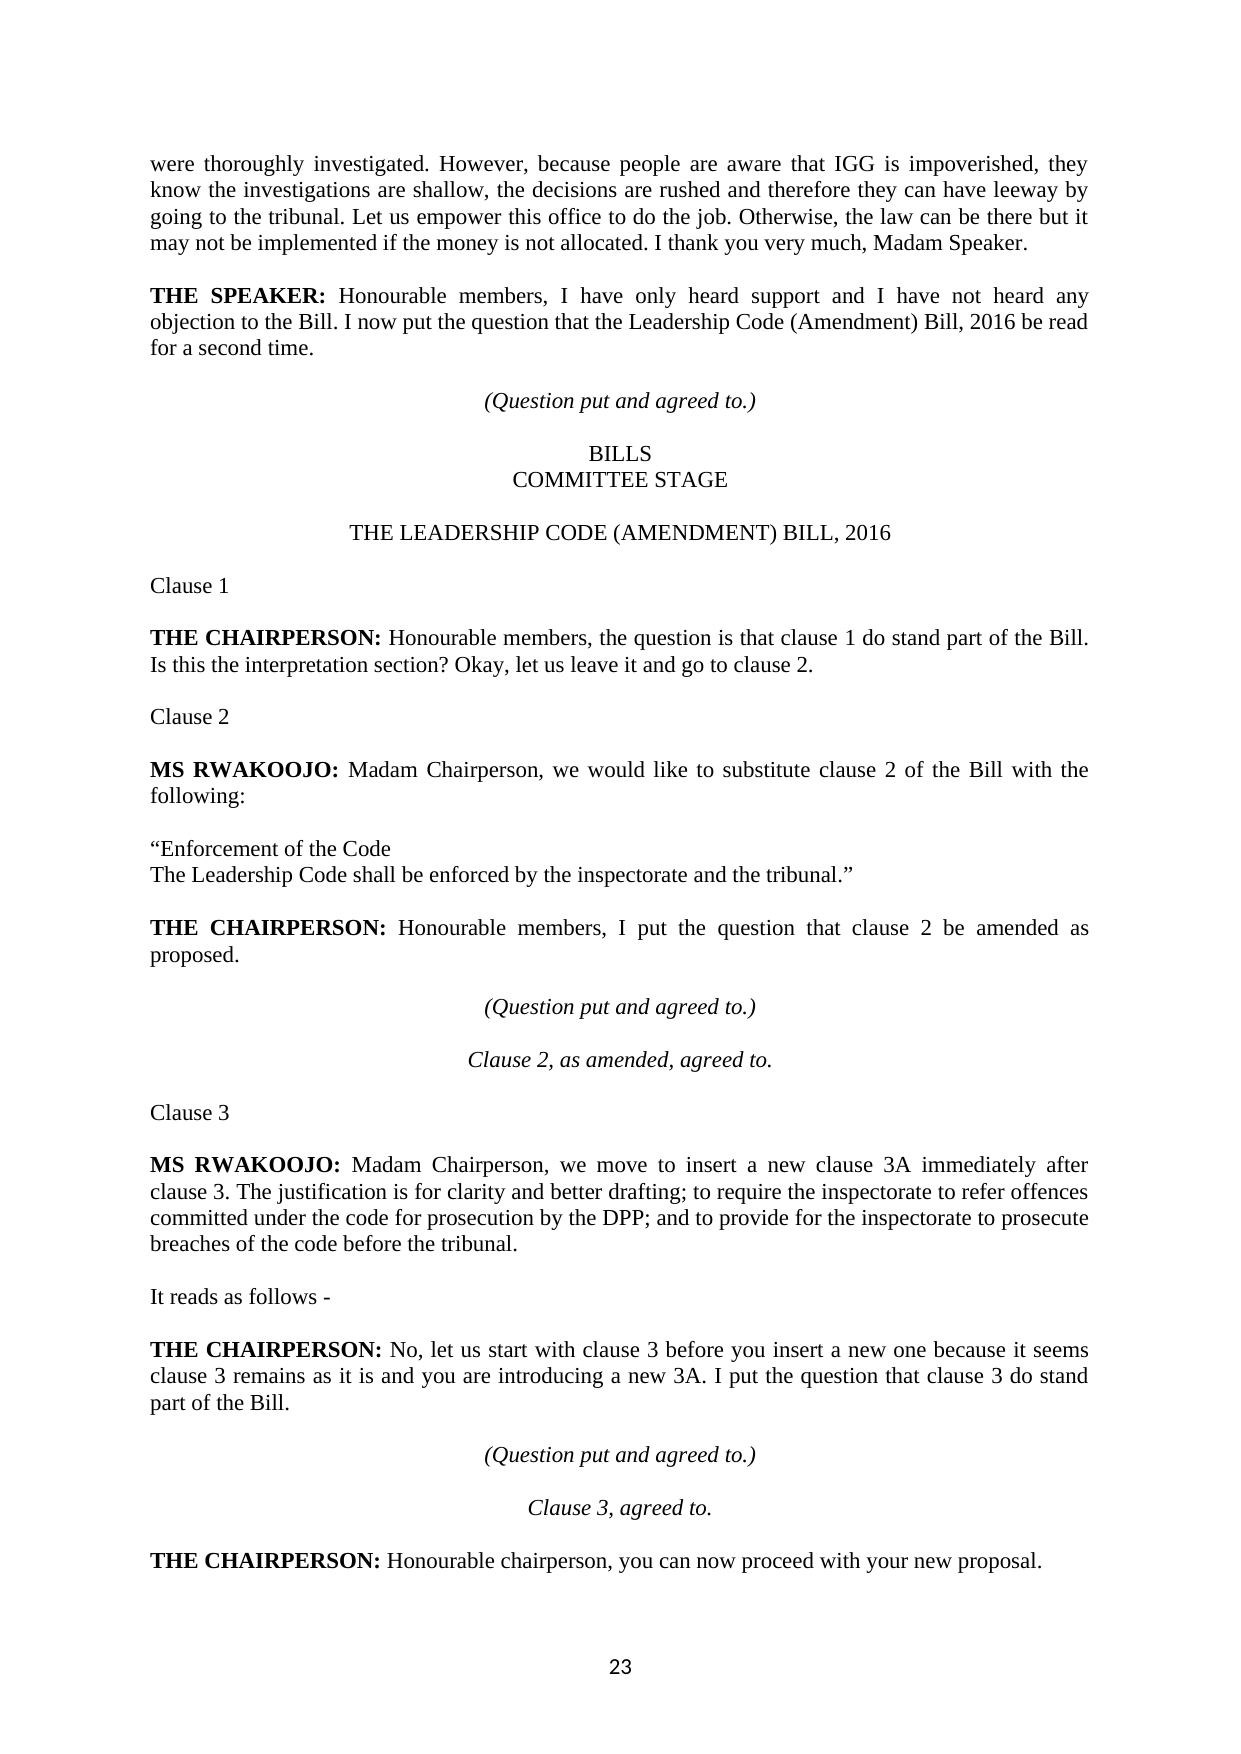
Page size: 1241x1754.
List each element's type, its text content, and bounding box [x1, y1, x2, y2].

text MS RWAKOOJO: Madam Chairperson, we would like to substitute clause 2 of the Bill with the following: [150, 756, 1090, 809]
text It reads as follows - [150, 1283, 1090, 1309]
text Clause 2, as amended, agreed to. [150, 1046, 1090, 1072]
text THE CHAIRPERSON: Honourable members, the question is that clause 1 do stand part of the Bill. Is this the interpretation section? Okay, let us leave it and go to clause 2. [150, 624, 1090, 677]
text THE SPEAKER: Honourable members, I have only heard support and I have not heard any objection to the Bill. I now put the question that the Leadership Code (Amendment) Bill, 2016 be read for a second time. [150, 282, 1090, 361]
text (Question put and agreed to.) [150, 993, 1090, 1020]
text (Question put and agreed to.) [150, 387, 1090, 413]
text Clause 3 [150, 1099, 1090, 1125]
text BILLS [150, 440, 1090, 466]
text Clause 2 [150, 703, 1090, 730]
text COMMITTEE STAGE [150, 466, 1090, 493]
text (Question put and agreed to.) [150, 1441, 1090, 1468]
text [150, 150, 1090, 255]
text THE LEADERSHIP CODE (AMENDMENT) BILL, 2016 [150, 519, 1090, 545]
text THE CHAIRPERSON: No, let us start with clause 3 before you insert a new one because it seems clause 3 remains as it is and you are introducing a new 3A. I put the question that clause 3 do stand part of the Bill. [150, 1336, 1090, 1415]
text “Enforcement of the Code [150, 835, 1090, 862]
text The Leadership Code shall be enforced by the inspectorate and the tribunal.” [150, 862, 1090, 888]
text THE CHAIRPERSON: Honourable members, I put the question that clause 2 be amended as proposed. [150, 914, 1090, 967]
text Clause 1 [150, 572, 1090, 598]
text MS RWAKOOJO: Madam Chairperson, we move to insert a new clause 3A immediately after clause 3. The justification is for clarity and better drafting; to require the inspectorate to refer offences committed under the code for prosecution by the DPP; and to provide for the inspectorate to prosecute breaches of the code before the tribunal. [150, 1151, 1090, 1257]
text THE CHAIRPERSON: Honourable chairperson, you can now proceed with your new proposal. [150, 1547, 1090, 1573]
text Clause 3, agreed to. [150, 1494, 1090, 1520]
